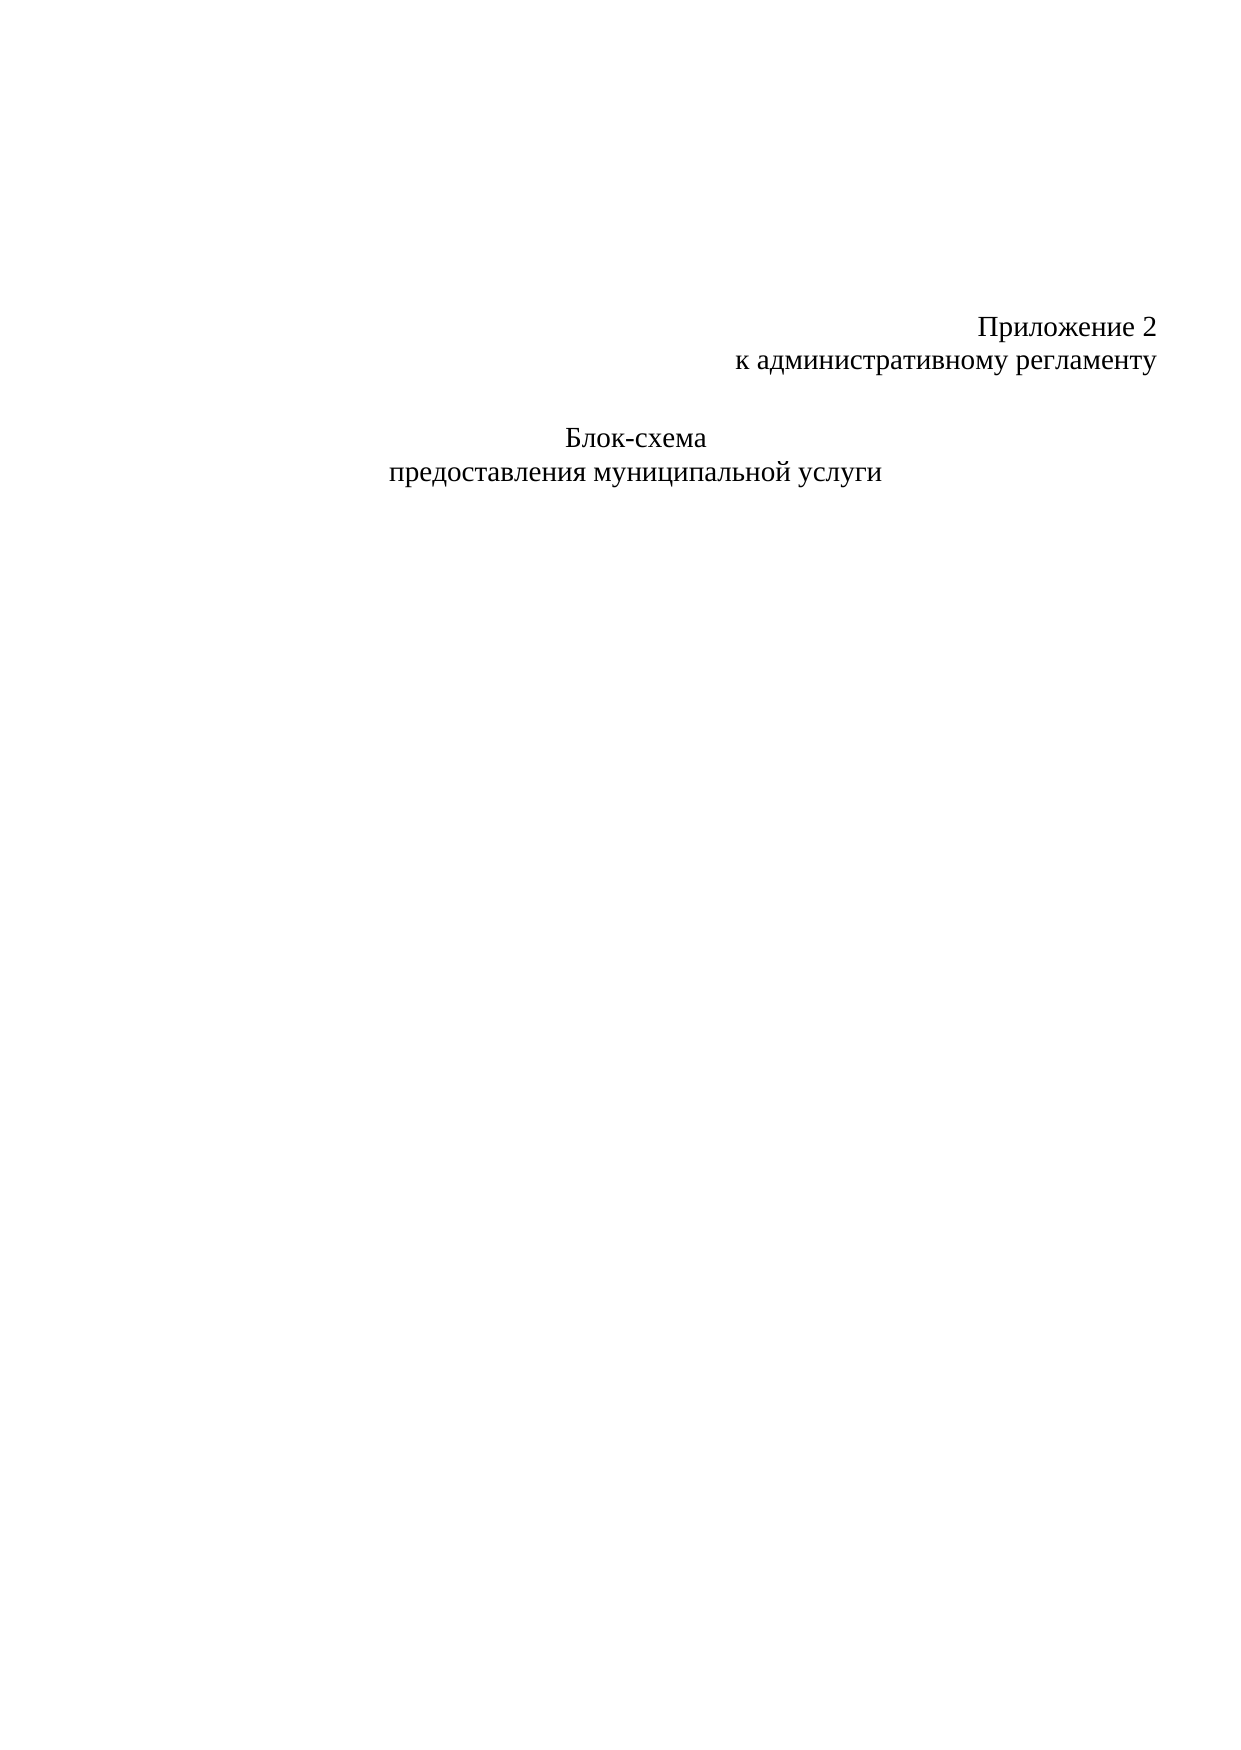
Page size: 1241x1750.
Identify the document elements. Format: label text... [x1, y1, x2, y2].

text Приложение 2 к административному регламенту [114, 309, 1157, 376]
subtitle Блок-схема предоставления муниципальной услуги [114, 421, 1157, 488]
